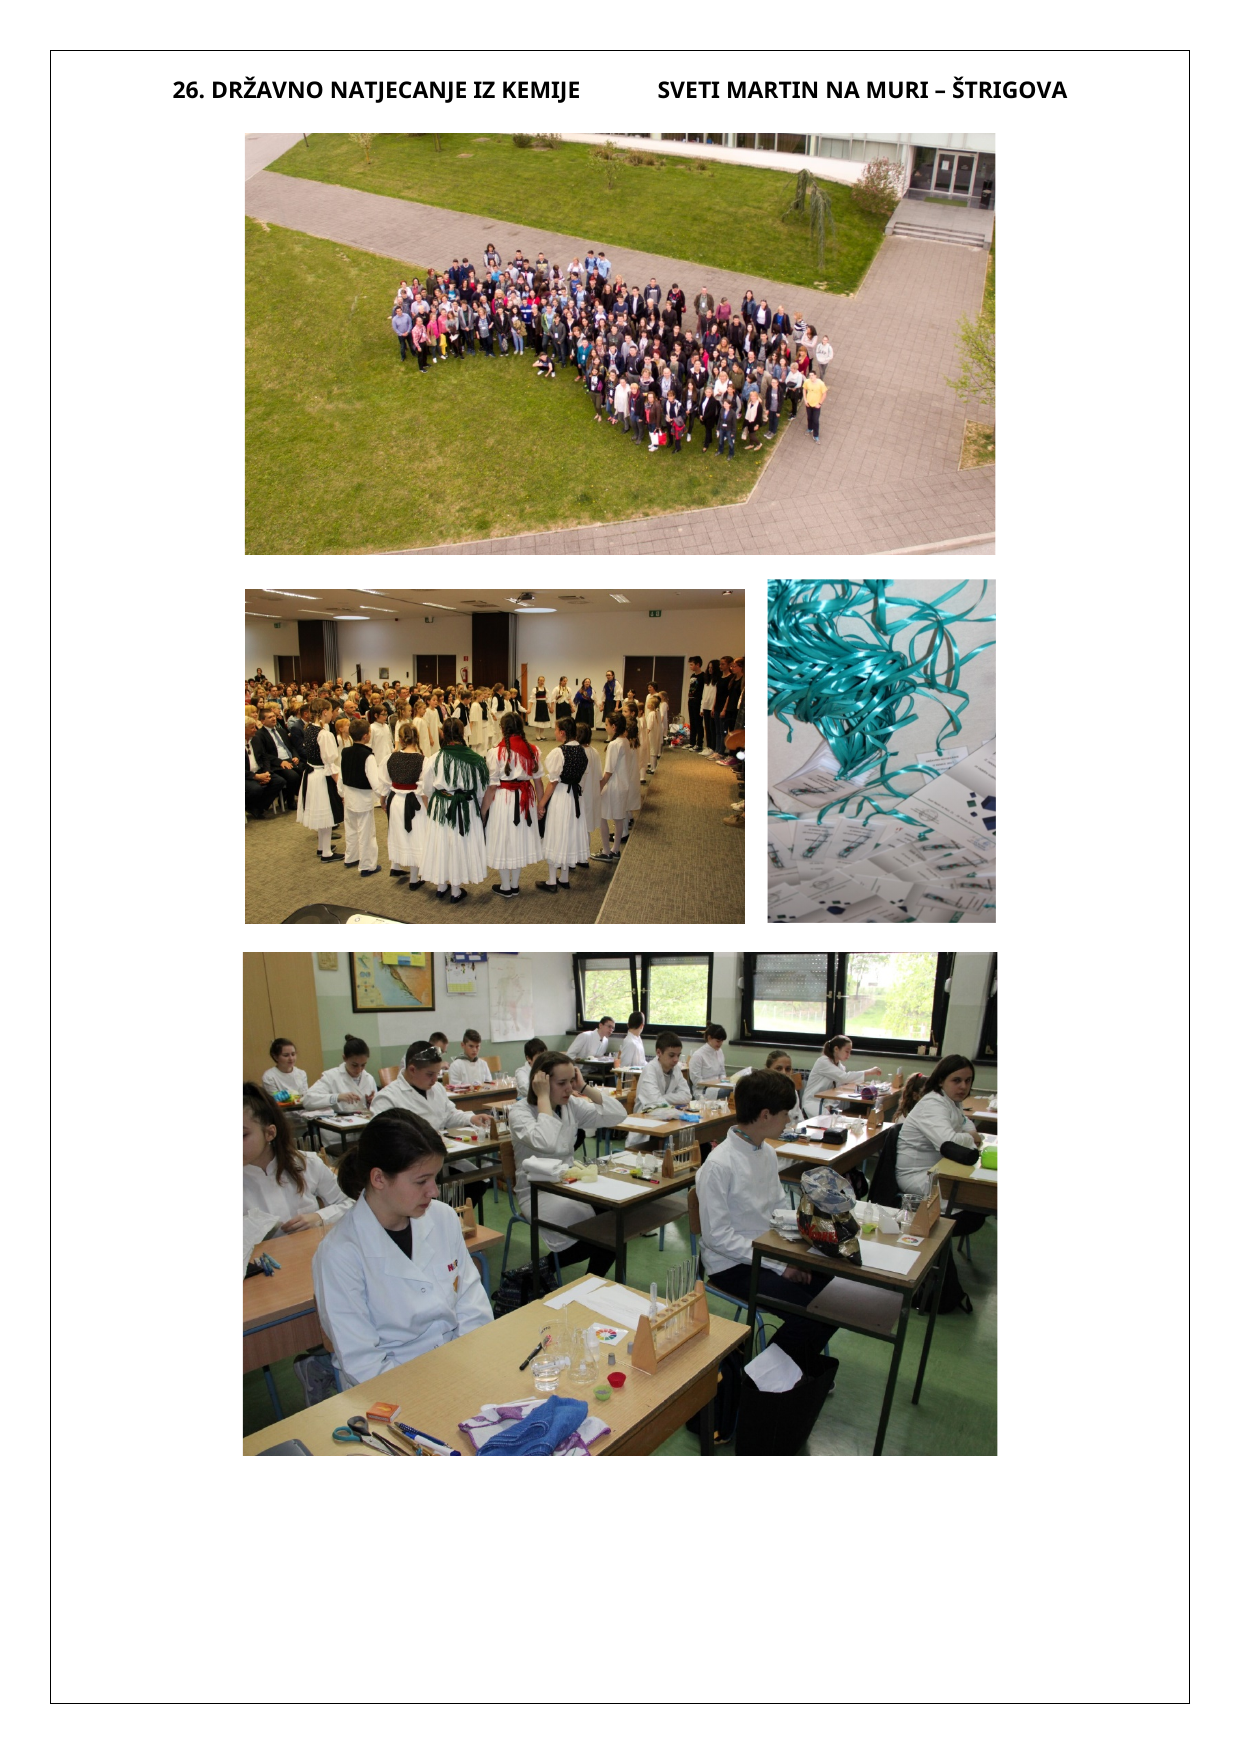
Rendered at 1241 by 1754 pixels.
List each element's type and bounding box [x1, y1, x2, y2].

picture [244, 133, 996, 555]
picture [245, 589, 745, 924]
picture [242, 952, 998, 1456]
picture [768, 580, 995, 922]
